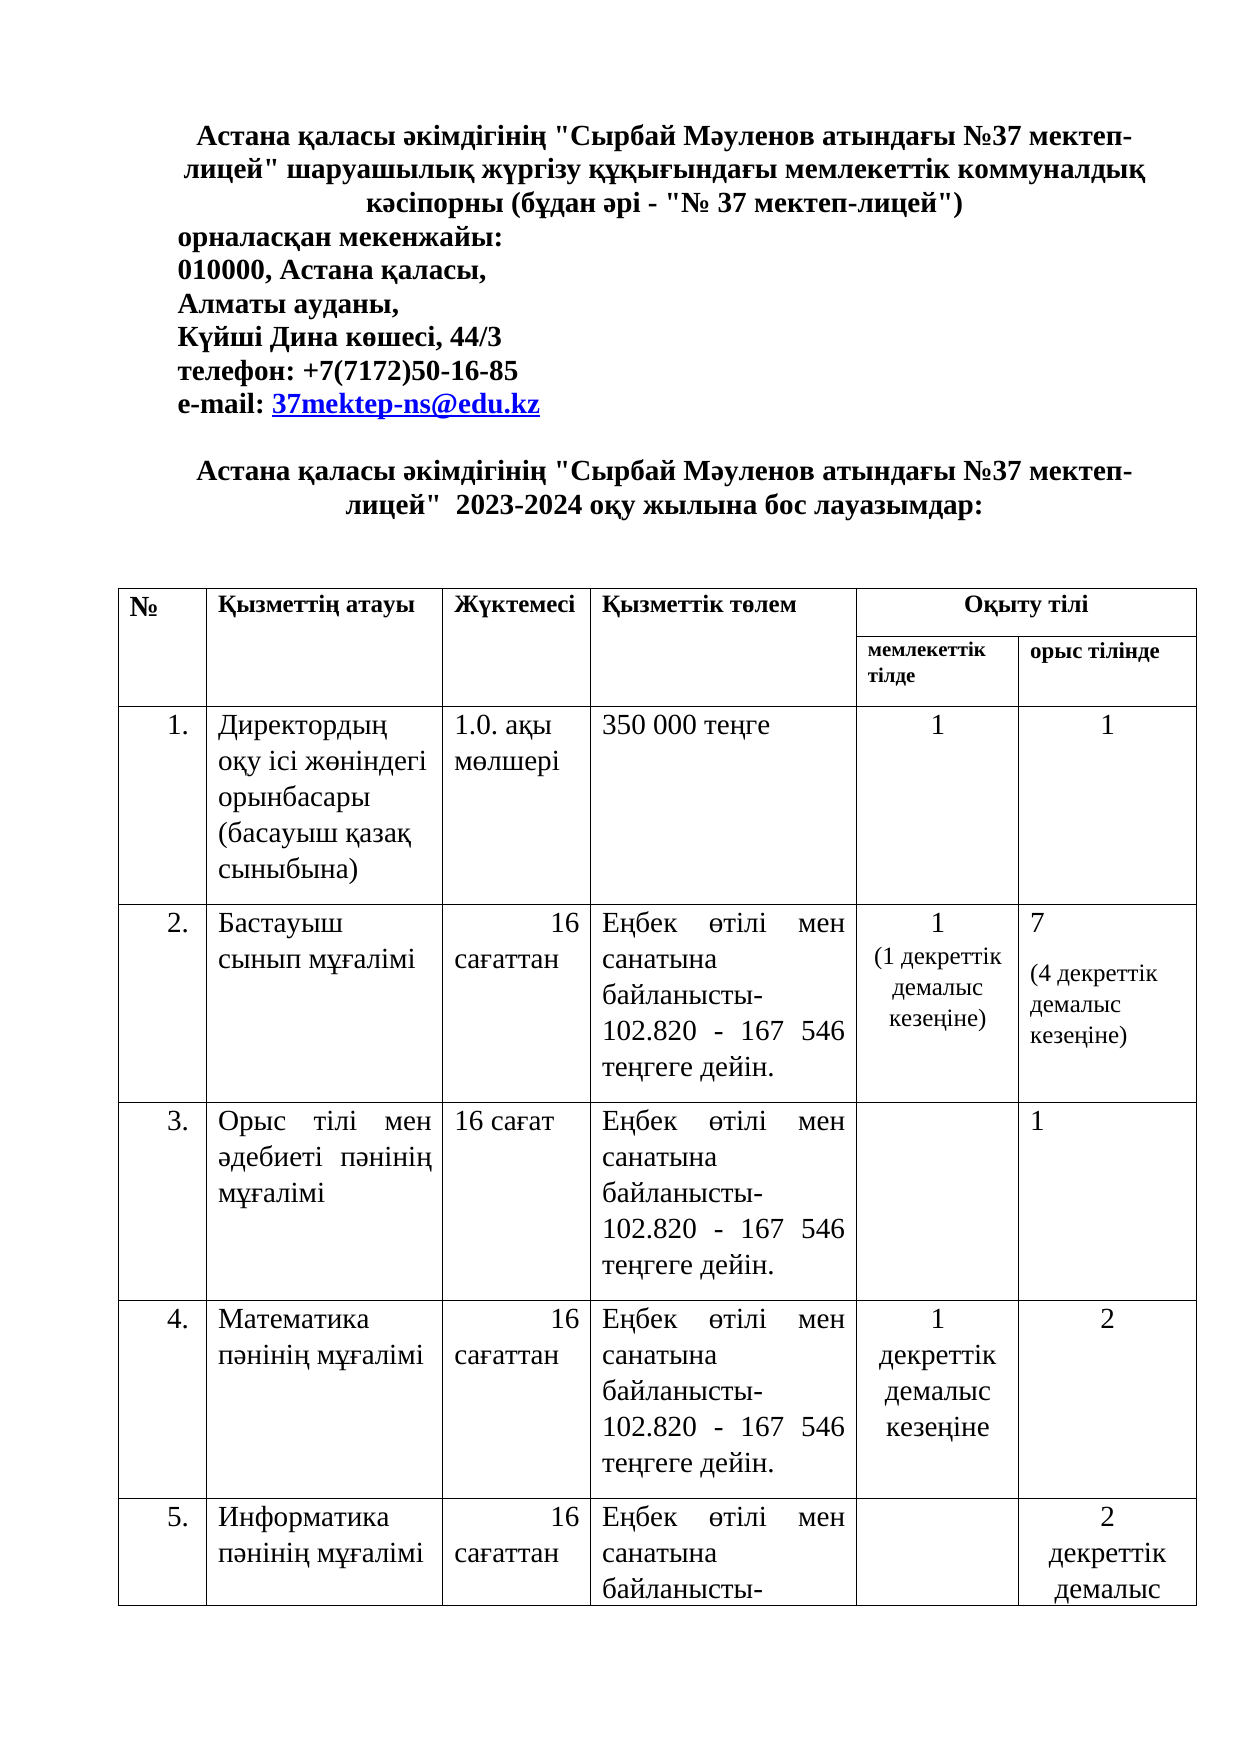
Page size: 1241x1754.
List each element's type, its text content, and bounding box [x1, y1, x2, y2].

table_cell [119, 1301, 206, 1498]
table_cell Бастауыш сынып мұғалімі [207, 905, 442, 1102]
table_cell 1 декреттік демалыс кезеңіне [857, 1301, 1018, 1498]
text Алматы ауданы, [177, 286, 1152, 319]
table_cell 1 [1019, 1103, 1196, 1300]
text Күйші Дина көшесі, 44/3 [177, 319, 1152, 353]
table_cell 16 сағаттан [443, 1301, 590, 1498]
text Астана қаласы әкімдігінің "Сырбай Мәуленов атындағы №37 мектеп-лицей" шаруашылық жүргізу құқығындағы мемлекеттік коммуналдық кәсіпорны (бұдан әрі - "№ 37 мектеп-лицей") [177, 118, 1152, 219]
text орналасқан мекенжайы: [177, 219, 1152, 252]
table_header Қызметтің атауы [207, 589, 442, 706]
table_cell 16 сағаттан [443, 905, 590, 1102]
table_cell 1 [1019, 707, 1196, 904]
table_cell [1019, 1499, 1196, 1604]
table_cell 1 (1 декреттік демалыс кезеңіне) [857, 905, 1018, 1102]
table_cell орыс тілінде [1019, 637, 1196, 706]
table_cell мемлекеттік тілде [857, 637, 1018, 706]
table_cell Еңбек өтілі мен санатына байланысты-102.820 - 167 546 теңгеге дейін. [591, 1103, 856, 1300]
table_cell 1 [857, 707, 1018, 904]
table_cell [857, 1103, 1018, 1300]
table_cell 1.0. ақы мөлшері [443, 707, 590, 904]
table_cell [591, 1301, 856, 1498]
text Астана қаласы әкімдігінің "Сырбай Мәуленов атындағы №37 мектеп-лицей" 2023-2024 оқу жылына бос лауазымдар: [177, 453, 1152, 521]
table_header Қызметтік төлем [591, 589, 856, 706]
table_cell [119, 1103, 206, 1300]
table_cell [119, 707, 206, 904]
table_cell 16 сағат [443, 1103, 590, 1300]
table_cell 350 000 теңге [591, 707, 856, 904]
table_cell 7 (4 декреттік демалыс кезеңіне) [1019, 905, 1196, 1102]
table_header № [119, 589, 206, 706]
table_cell [119, 1499, 206, 1604]
table_cell 2 [1019, 1301, 1196, 1498]
text 010000, Астана қаласы, [177, 252, 1152, 286]
table_cell [857, 1499, 1018, 1604]
table_header Жүктемесі [443, 589, 590, 706]
table_cell Математика пәнінің мұғалімі [207, 1301, 442, 1498]
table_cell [591, 1499, 856, 1604]
table_cell 16 сағаттан [443, 1499, 590, 1604]
table_cell Орыс тілі мен әдебиеті пәнінің мұғалімі [207, 1103, 442, 1300]
text e-mail: 37mektep-ns@edu.kz [177, 386, 1152, 420]
table_header Оқыту тілі [857, 589, 1196, 636]
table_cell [207, 1499, 442, 1604]
table_cell Еңбек өтілі мен санатына байланысты-102.820 - 167 546 теңгеге дейін. [591, 905, 856, 1102]
table_cell Директордың оқу ісі жөніндегі орынбасары (басауыш қазақ сыныбына) [207, 707, 442, 904]
text телефон: +7(7172)50-16-85 [177, 353, 1152, 386]
table_cell [119, 905, 206, 1102]
